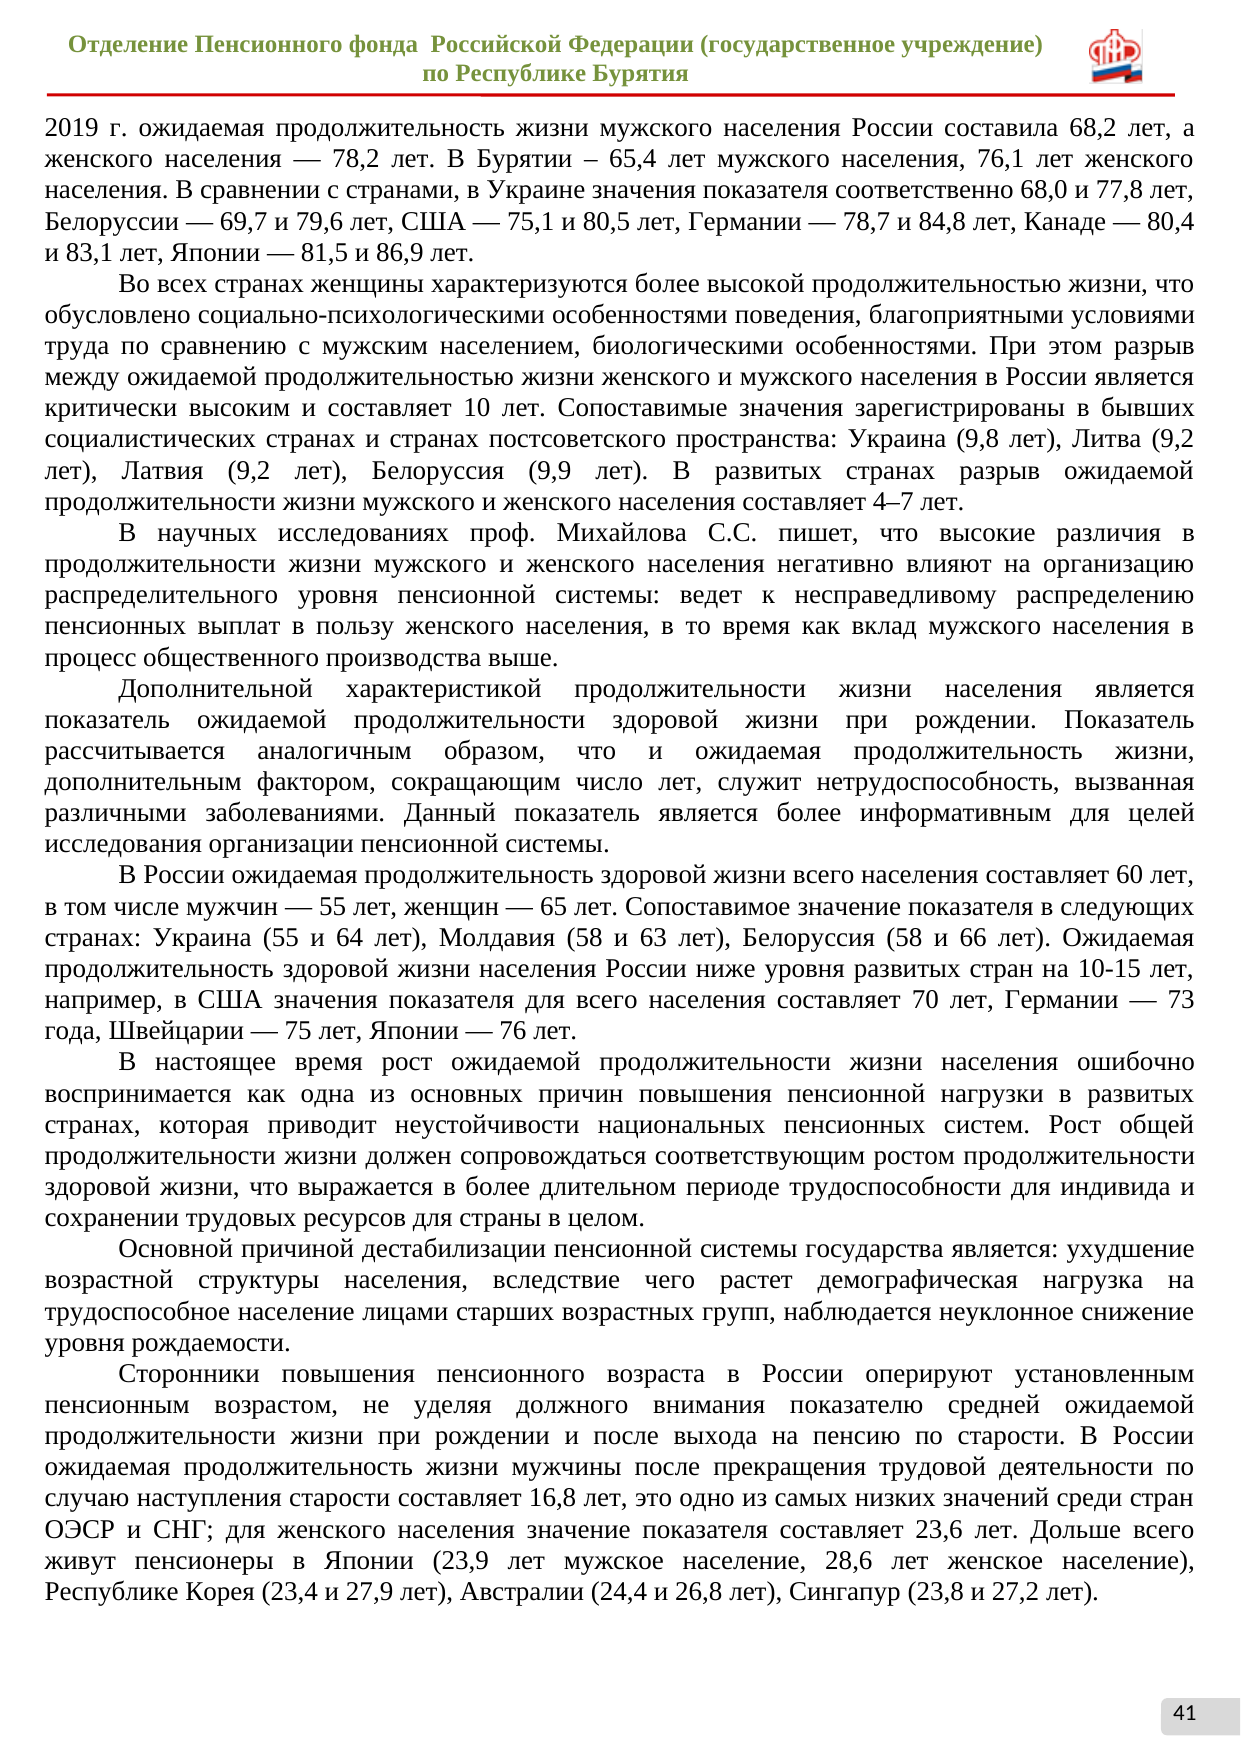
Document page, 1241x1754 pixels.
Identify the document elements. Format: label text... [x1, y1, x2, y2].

text В настоящее время рост ожидаемой продолжительности жизни населения ошибочно воспринимается как одна из основных причин повышения пенсионной нагрузки в развитых странах, которая приводит неустойчивости национальных пенсионных систем. Рост общей продолжительности жизни должен сопровождаться соответствующим ростом продолжительности здоровой жизни, что выражается в более длительном периоде трудоспособности для индивида и сохранении трудовых ресурсов для страны в целом. [44, 1046, 1196, 1232]
picture [1089, 29, 1144, 85]
text Основной причиной дестабилизации пенсионной системы государства является: ухудшение возрастной структуры населения, вследствие чего растет демографическая нагрузка на трудоспособное население лицами старших возрастных групп, наблюдается неуклонное снижение уровня рождаемости. [44, 1232, 1196, 1357]
text Во всех странах женщины характеризуются более высокой продолжительностью жизни, что обусловлено социально-психологическими особенностями поведения, благоприятными условиями труда по сравнению с мужским населением, биологическими особенностями. При этом разрыв между ожидаемой продолжительностью жизни женского и мужского населения в России является критически высоким и составляет 10 лет. Сопоставимые значения зарегистрированы в бывших социалистических странах и странах постсоветского пространства: Украина (9,8 лет), Литва (9,2 лет), Латвия (9,2 лет), Белоруссия (9,9 лет). В развитых странах разрыв ожидаемой продолжительности жизни мужского и женского населения составляет 4–7 лет. [44, 267, 1196, 516]
text Сторонники повышения пенсионного возраста в России оперируют установленным пенсионным возрастом, не уделяя должного внимания показателю средней ожидаемой продолжительности жизни при рождении и после выхода на пенсию по старости. В России ожидаемая продолжительность жизни мужчины после прекращения трудовой деятельности по случаю наступления старости составляет 16,8 лет, это одно из самых низких значений среди стран ОЭСР и СНГ; для женского населения значение показателя составляет 23,6 лет. Дольше всего живут пенсионеры в Японии (23,9 лет мужское население, 28,6 лет женское население), Республике Корея (23,4 и 27,9 лет), Австралии (24,4 и 26,8 лет), Сингапур (23,8 и 27,2 лет). [44, 1357, 1196, 1606]
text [44, 111, 1196, 267]
text В научных исследованиях проф. Михайлова С.С. пишет, что высокие различия в продолжительности жизни мужского и женского населения негативно влияют на организацию распределительного уровня пенсионной системы: ведет к несправедливому распределению пенсионных выплат в пользу женского населения, в то время как вклад мужского населения в процесс общественного производства выше. [44, 516, 1196, 672]
text В России ожидаемая продолжительность здоровой жизни всего населения составляет 60 лет, в том числе мужчин — 55 лет, женщин — 65 лет. Сопоставимое значение показателя в следующих странах: Украина (55 и 64 лет), Молдавия (58 и 63 лет), Белоруссия (58 и 66 лет). Ожидаемая продолжительность здоровой жизни населения России ниже уровня развитых стран на 10-15 лет, например, в США значения показателя для всего населения составляет 70 лет, Германии — 73 года, Швейцарии — 75 лет, Японии — 76 лет. [44, 859, 1196, 1046]
text Дополнительной характеристикой продолжительности жизни населения является показатель ожидаемой продолжительности здоровой жизни при рождении. Показатель рассчитывается аналогичным образом, что и ожидаемая продолжительность жизни, дополнительным фактором, сокращающим число лет, служит нетрудоспособность, вызванная различными заболеваниями. Данный показатель является более информативным для целей исследования организации пенсионной системы. [44, 672, 1196, 859]
